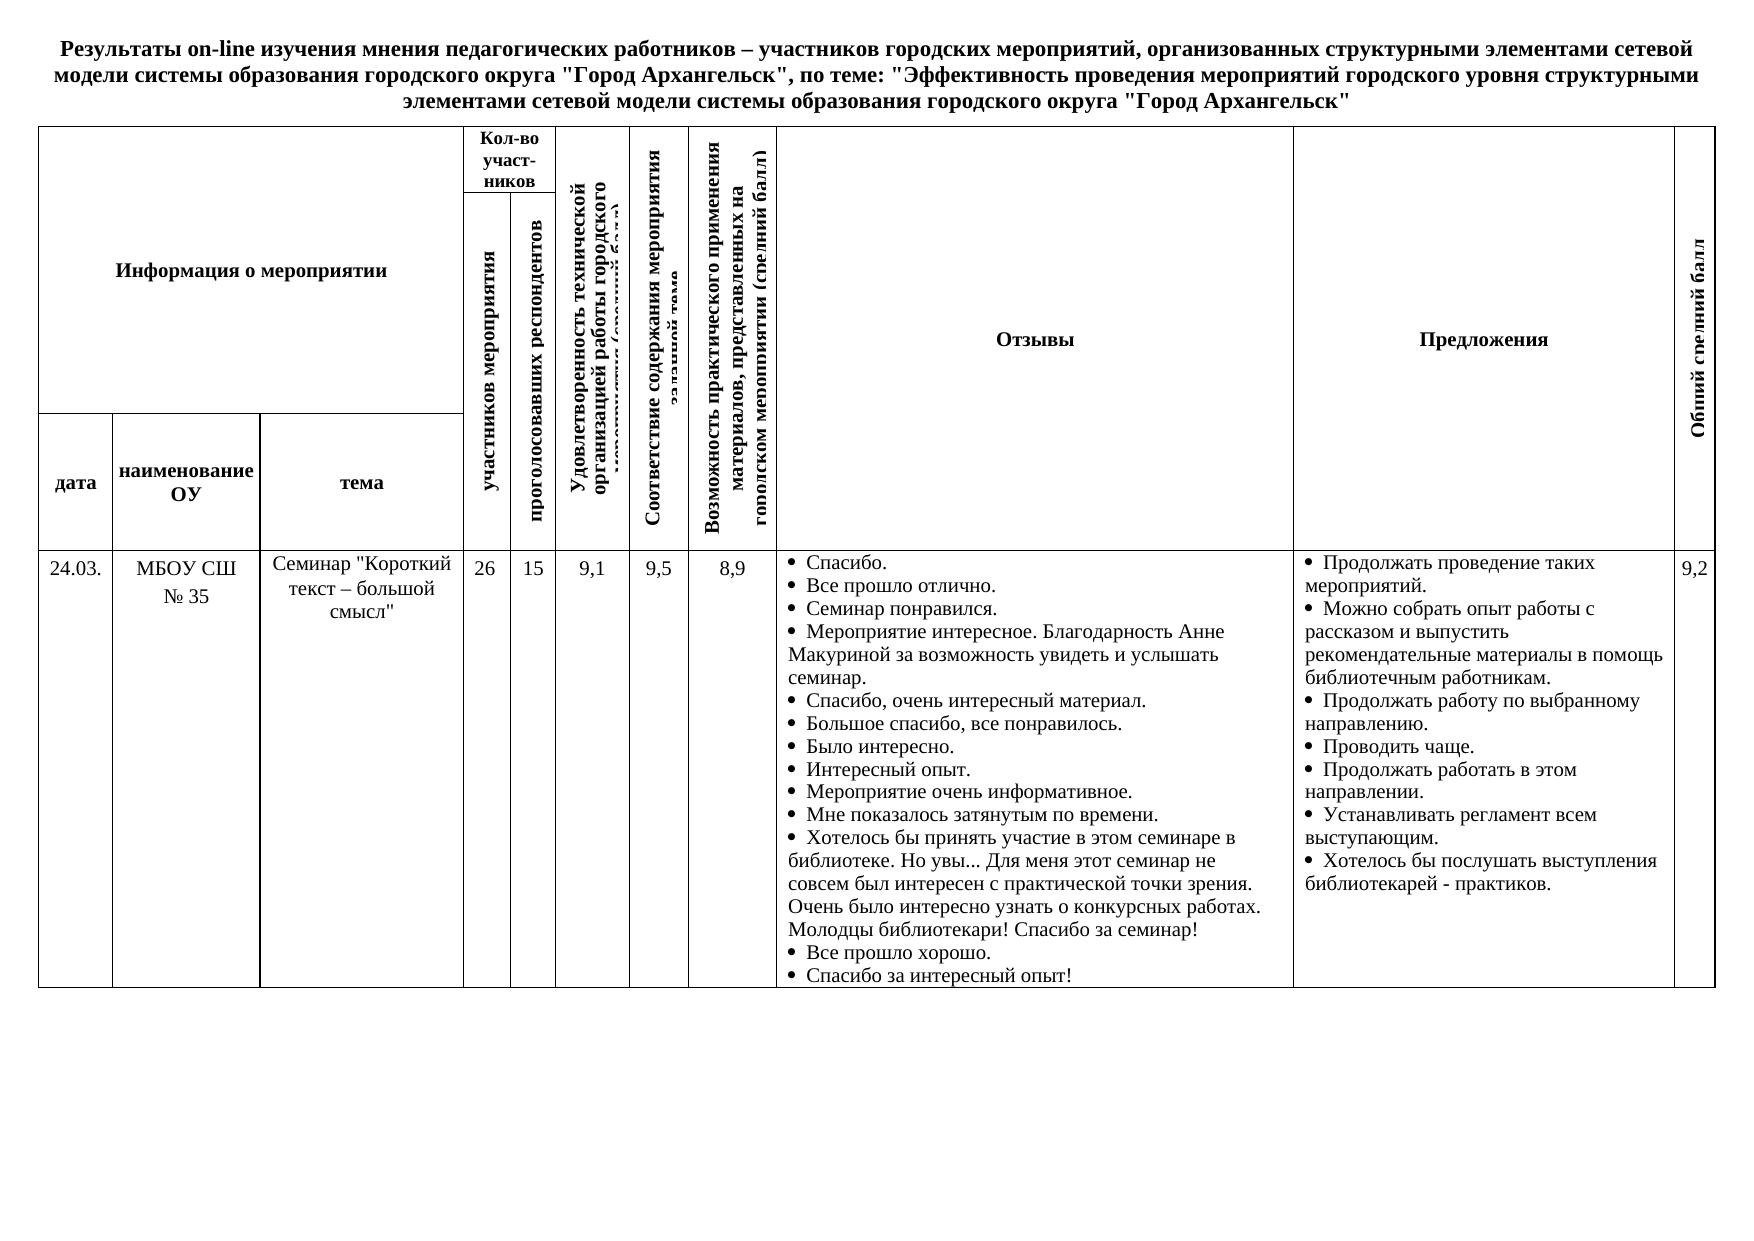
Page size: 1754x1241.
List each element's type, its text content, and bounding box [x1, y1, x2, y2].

table_cell 26 [464, 551, 510, 987]
table_cell 8,9 [689, 551, 776, 987]
table_header Отзывы [777, 127, 1293, 550]
table_cell дата [39, 414, 112, 550]
table_cell наименование ОУ [113, 414, 259, 550]
table_cell проголосовавших респондентов [511, 193, 555, 550]
table_cell 15 [511, 551, 555, 987]
table_cell 9,5 [630, 551, 688, 987]
table_cell Семинар "Короткий текст – большой смысл" [261, 551, 463, 987]
table_cell МБОУ СШ № 35 [113, 551, 259, 987]
table_header Кол-во участ-ников [464, 127, 555, 192]
table_header Соответствие содержания мероприятия заданной теме [630, 127, 688, 550]
table_header Возможность практического применения материалов, представленных на городском мероприятии (средний балл) [689, 127, 776, 550]
table_header Информация о мероприятии [39, 127, 463, 413]
table_cell участников мероприятия [464, 193, 510, 550]
text Результаты on-line изучения мнения педагогических работников – участников городских мероприятий, организованных структурными элементами сетевой модели системы образования городского округа "Город Архангельск", по теме: "Эффективность проведения мероприятий городского уровня структурными элементами сетевой модели системы образования городского округа "Город Архангельск" [35, 35, 1718, 113]
table_cell 24.03. [39, 551, 112, 987]
table_header Предложения [1294, 127, 1674, 550]
table_header Удовлетворенность технической организацией работы городского мероприятия (средний балл) [556, 127, 629, 550]
table_cell 9,2 [1675, 551, 1714, 987]
table_cell Продолжать проведение таких мероприятий. Можно собрать опыт работы с рассказом и выпустить рекомендательные материалы в помощь библиотечным работникам. Продолжать работу по выбранному направлению. Проводить чаще. Продолжать работать в этом направлении. Устанавливать регламент всем выступающим. Хотелось бы послушать выступления библиотекарей - практиков. [1294, 551, 1674, 987]
table_header Общий средний балл [1675, 127, 1714, 550]
table_cell 9,1 [556, 551, 629, 987]
table_cell тема [261, 414, 463, 550]
table_cell Спасибо. Все прошло отлично. Семинар понравился. Мероприятие интересное. Благодарность Анне Макуриной за возможность увидеть и услышать семинар. Спасибо, очень интересный материал. Большое спасибо, все понравилось. Было интересно. Интересный опыт. Мероприятие очень информативное. Мне показалось затянутым по времени. Хотелось бы принять участие в этом семинаре в библиотеке. Но увы... Для меня этот семинар не совсем был интересен с практической точки зрения. Очень было интересно узнать о конкурсных работах. Молодцы библиотекари! Спасибо за семинар! Все прошло хорошо. Спасибо за интересный опыт! [777, 551, 1293, 987]
